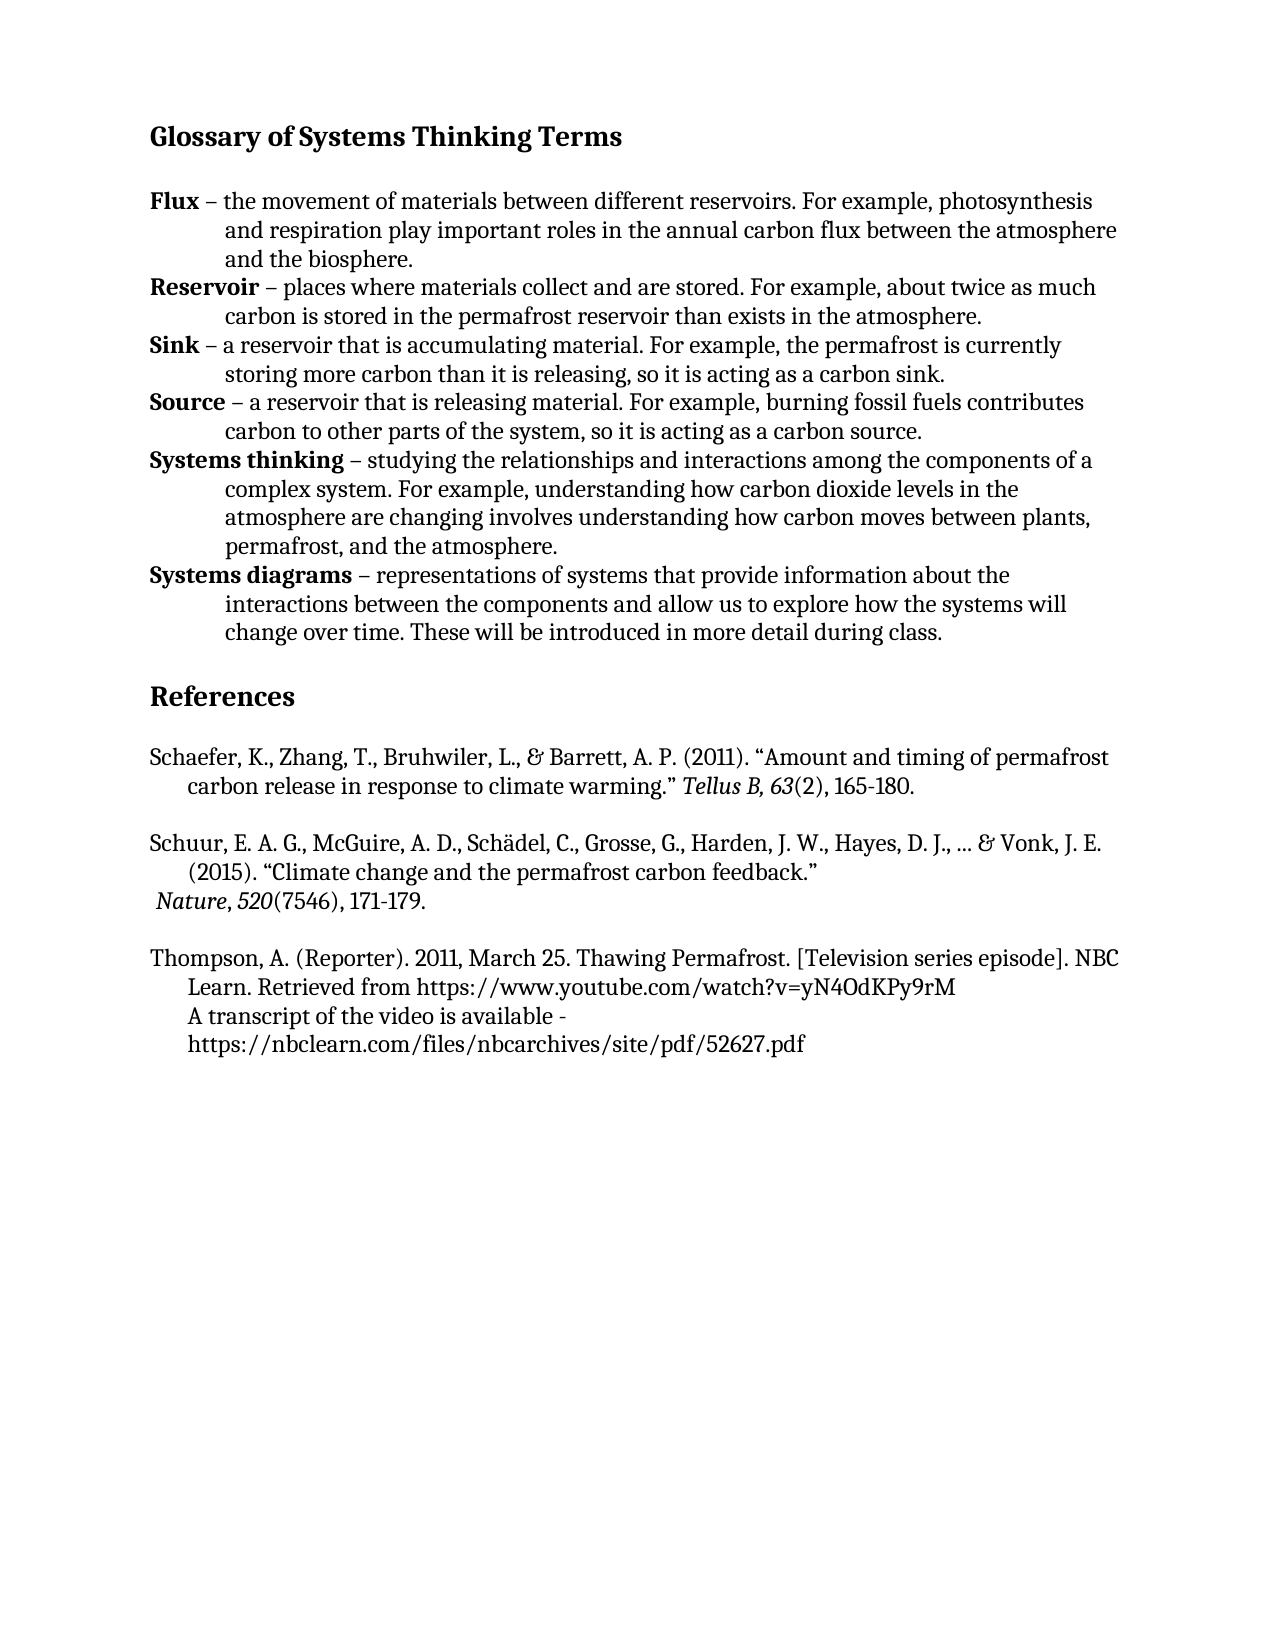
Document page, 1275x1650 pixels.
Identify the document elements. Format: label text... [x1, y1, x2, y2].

text Systems diagrams – representations of systems that provide information about the interactions between the components and allow us to explore how the systems will change over time. These will be introduced in more detail during class. [150, 561, 1125, 647]
text Schaefer, K., Zhang, T., Bruhwiler, L., & Barrett, A. P. (2011). “Amount and timing of permafrost carbon release in response to climate warming.” Tellus B, 63(2), 165-180. [150, 743, 1125, 800]
text Nature, 520(7546), 171-179. [150, 887, 1125, 915]
text Flux – the movement of materials between different reservoirs. For example, photosynthesis and respiration play important roles in the annual carbon flux between the atmosphere and the biosphere. [150, 187, 1125, 273]
text Thompson, A. (Reporter). 2011, March 25. Thawing Permafrost. [Television series episode]. NBC Learn. Retrieved from https://www.youtube.com/watch?v=yN4OdKPy9rM A transcript of the video is available - https://nbclearn.com/files/nbcarchives/site/pdf/52627.pdf [150, 944, 1125, 1059]
text Reservoir – places where materials collect and are stored. For example, about twice as much carbon is stored in the permafrost reservoir than exists in the atmosphere. [150, 273, 1125, 331]
text Schuur, E. A. G., McGuire, A. D., Schädel, C., Grosse, G., Harden, J. W., Hayes, D. J., ... & Vonk, J. E. (2015). “Climate change and the permafrost carbon feedback.” [150, 829, 1125, 887]
text Sink – a reservoir that is accumulating material. For example, the permafrost is currently storing more carbon than it is releasing, so it is acting as a carbon sink. [150, 331, 1125, 388]
text Source – a reservoir that is releasing material. For example, burning fossil fuels contributes carbon to other parts of the system, so it is acting as a carbon source. [150, 388, 1125, 446]
text Glossary of Systems Thinking Terms [150, 120, 1125, 153]
text Systems thinking – studying the relationships and interactions among the components of a complex system. For example, understanding how carbon dioxide levels in the atmosphere are changing involves understanding how carbon moves between plants, permafrost, and the atmosphere. [150, 446, 1125, 561]
text References [150, 681, 1125, 714]
